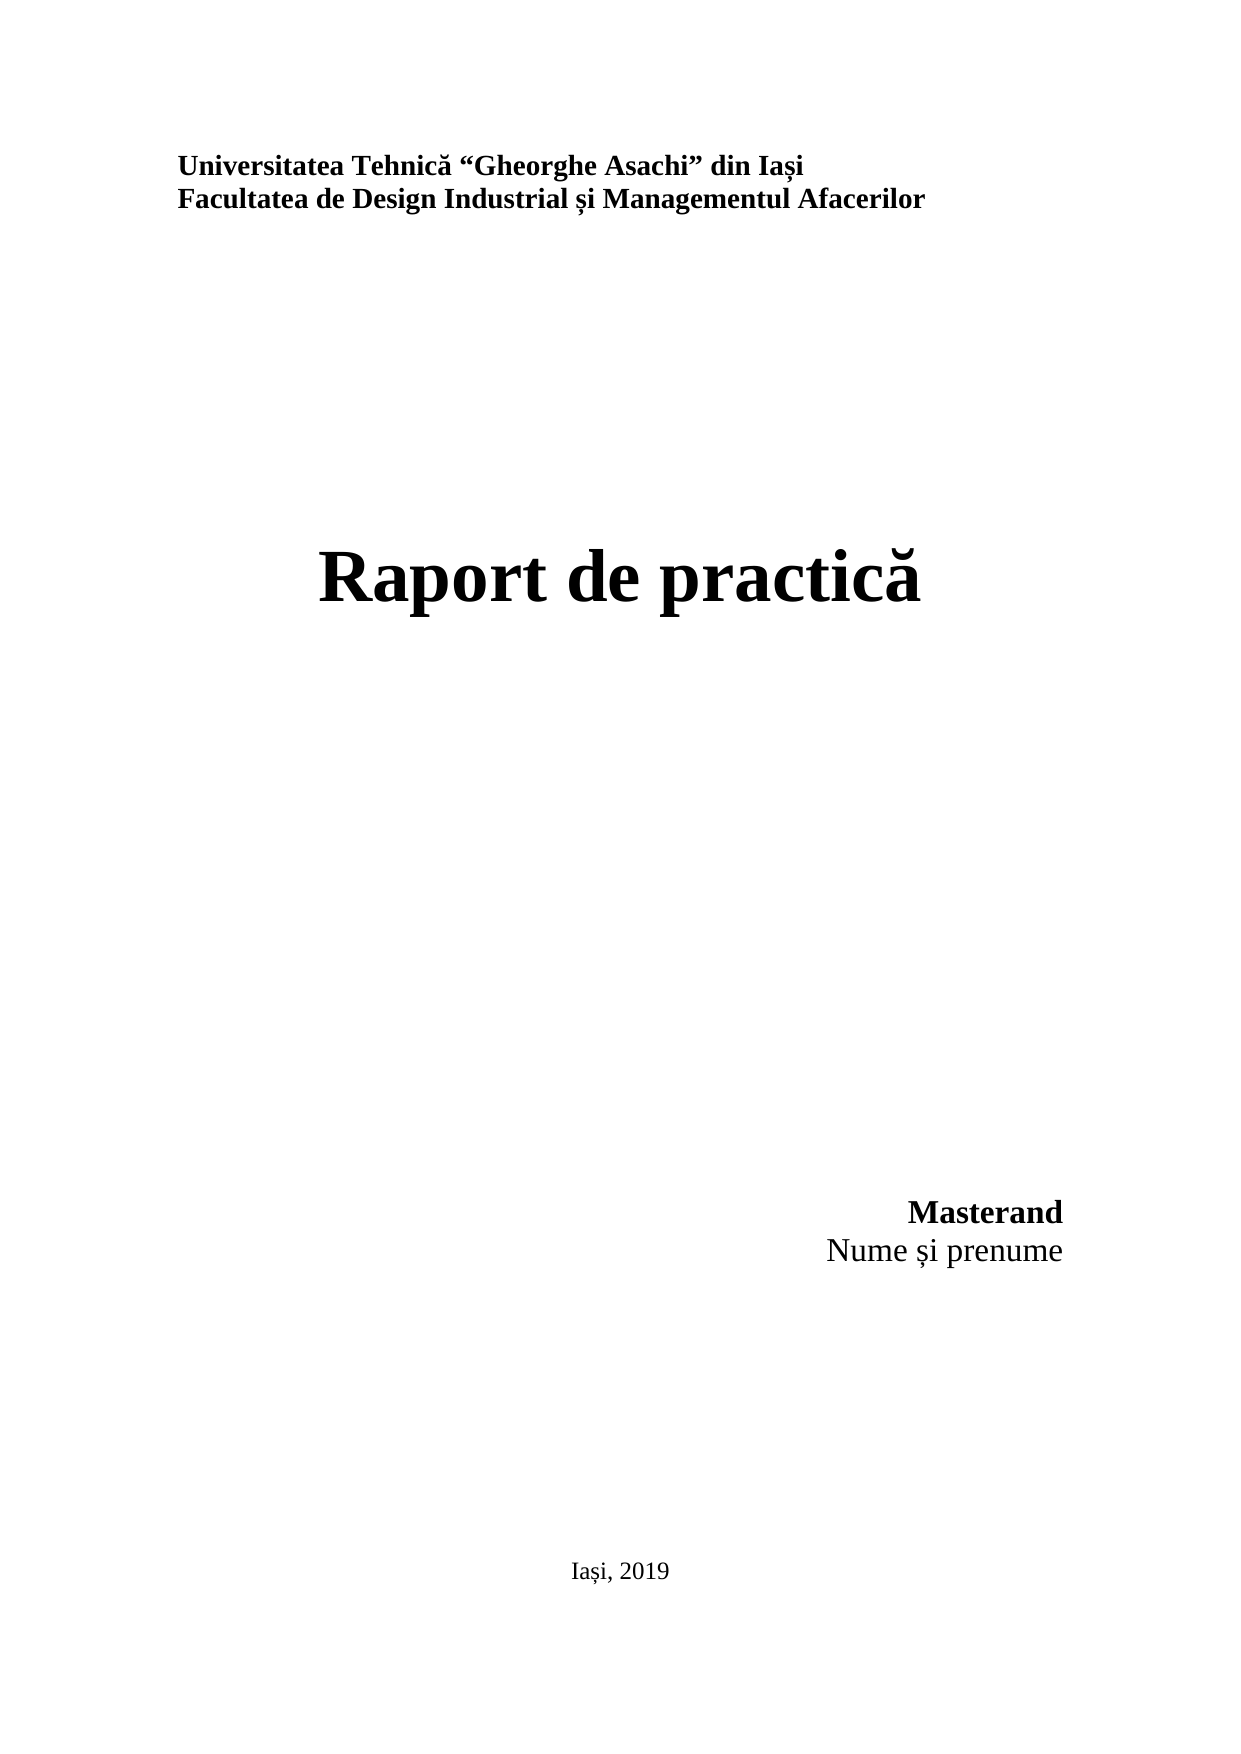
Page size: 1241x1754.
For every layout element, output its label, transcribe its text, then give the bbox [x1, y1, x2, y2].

text Iași, 2019 [177, 1556, 1063, 1585]
text Universitatea Tehnică “Gheorghe Asachi” din Iași [177, 148, 1063, 181]
text Masterand [177, 1192, 1063, 1231]
text Raport de practică [177, 531, 1063, 617]
text Nume și prenume [177, 1231, 1063, 1269]
text Facultatea de Design Industrial și Managementul Afacerilor [177, 181, 1063, 215]
